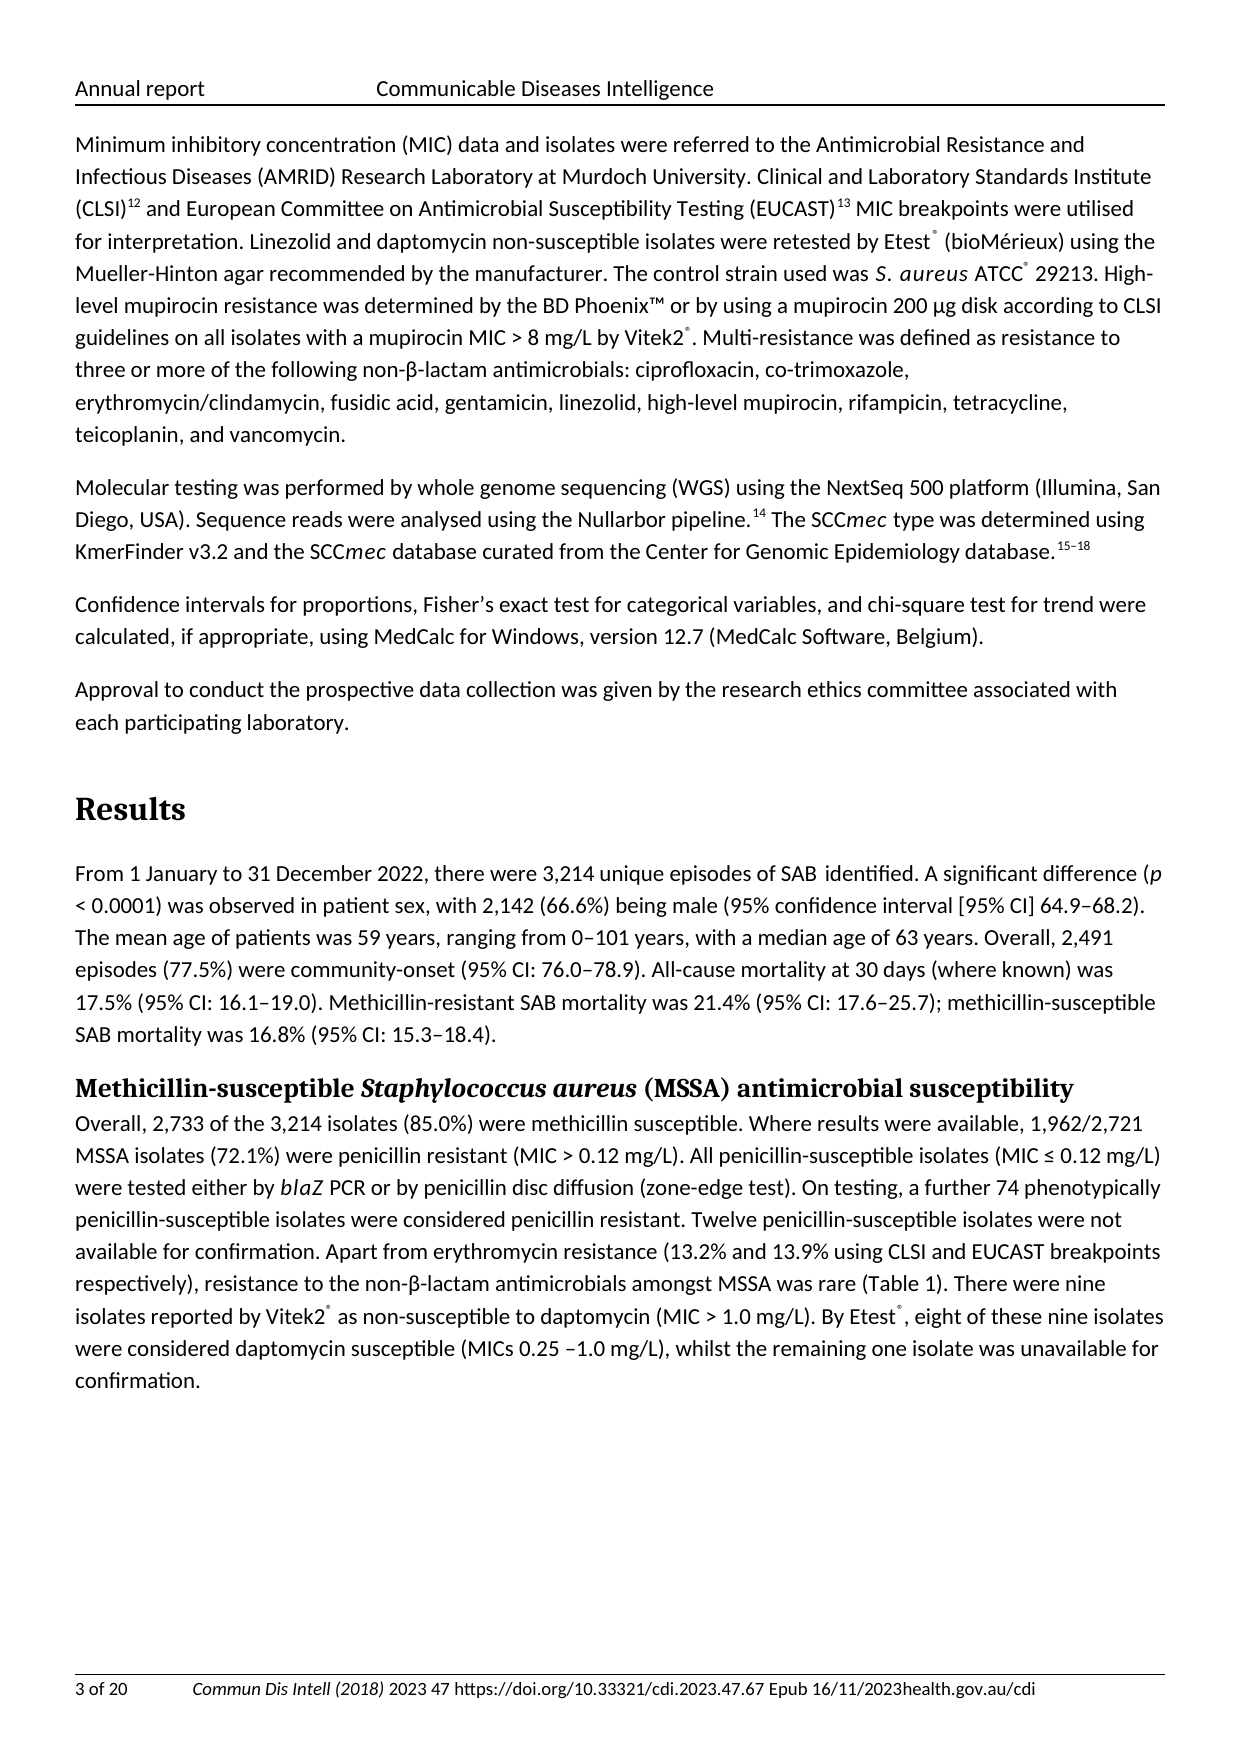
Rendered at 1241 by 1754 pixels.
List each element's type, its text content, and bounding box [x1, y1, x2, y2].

text Overall, 2,733 of the 3,214 isolates (85.0%) were methicillin susceptible. Where results were available, 1,962/2,721 MSSA isolates (72.1%) were penicillin resistant (MIC > 0.12 mg/L). All penicillin-susceptible isolates (MIC ≤ 0.12 mg/L) were tested either by blaZ PCR or by penicillin disc diffusion (zone-edge test). On testing, a further 74 phenotypically penicillin-susceptible isolates were considered penicillin resistant. Twelve penicillin-susceptible isolates were not available for confirmation. Apart from erythromycin resistance (13.2% and 13.9% using CLSI and EUCAST breakpoints respectively), resistance to the non-β-lactam antimicrobials amongst MSSA was rare (Table 1). There were nine isolates reported by Vitek2® as non-susceptible to daptomycin (MIC > 1.0 mg/L). By Etest®, eight of these nine isolates were considered daptomycin susceptible (MICs 0.25 –1.0 mg/L), whilst the remaining one isolate was unavailable for confirmation. [75, 1109, 1165, 1394]
text Minimum inhibitory concentration (MIC) data and isolates were referred to the Antimicrobial Resistance and Infectious Diseases (AMRID) Research Laboratory at Murdoch University. Clinical and Laboratory Standards Institute (CLSI)12 and European Committee on Antimicrobial Susceptibility Testing (EUCAST)13 MIC breakpoints were utilised for interpretation. Linezolid and daptomycin non-susceptible isolates were retested by Etest® (bioMérieux) using the Mueller-Hinton agar recommended by the manufacturer. The control strain used was S. aureus ATCC® 29213. High-level mupirocin resistance was determined by the BD Phoenix™ or by using a mupirocin 200 μg disk according to CLSI guidelines on all isolates with a mupirocin MIC > 8 mg/L by Vitek2®. Multi-resistance was defined as resistance to three or more of the following non-β-lactam antimicrobials: ciprofloxacin, co-trimoxazole, erythromycin/clindamycin, fusidic acid, gentamicin, linezolid, high-level mupirocin, rifampicin, tetracycline, teicoplanin, and vancomycin. [75, 130, 1165, 448]
text Molecular testing was performed by whole genome sequencing (WGS) using the NextSeq 500 platform (Illumina, San Diego, USA). Sequence reads were analysed using the Nullarbor pipeline.14 The SCCmec type was determined using KmerFinder v3.2 and the SCCmec database curated from the Center for Genomic Epidemiology database.15–18 [75, 473, 1165, 565]
subtitle Methicillin-susceptible Staphylococcus aureus (MSSA) antimicrobial susceptibility [75, 1073, 1165, 1104]
text Confidence intervals for proportions, Fisher’s exact test for categorical variables, and chi-square test for trend were calculated, if appropriate, using MedCalc for Windows, version 12.7 (MedCalc Software, Belgium). [75, 590, 1165, 651]
subtitle Results [75, 790, 1165, 828]
text From 1 January to 31 December 2022, there were 3,214 unique episodes of SAB identified. A significant difference (p < 0.0001) was observed in patient sex, with 2,142 (66.6%) being male (95% confidence interval [95% CI] 64.9–68.2). The mean age of patients was 59 years, ranging from 0–101 years, with a median age of 63 years. Overall, 2,491 episodes (77.5%) were community-onset (95% CI: 76.0–78.9). All-cause mortality at 30 days (where known) was 17.5% (95% CI: 16.1–19.0). Methicillin-resistant SAB mortality was 21.4% (95% CI: 17.6–25.7); methicillin-susceptible SAB mortality was 16.8% (95% CI: 15.3–18.4). [75, 859, 1165, 1048]
text Approval to conduct the prospective data collection was given by the research ethics committee associated with each participating laboratory. [75, 676, 1165, 736]
